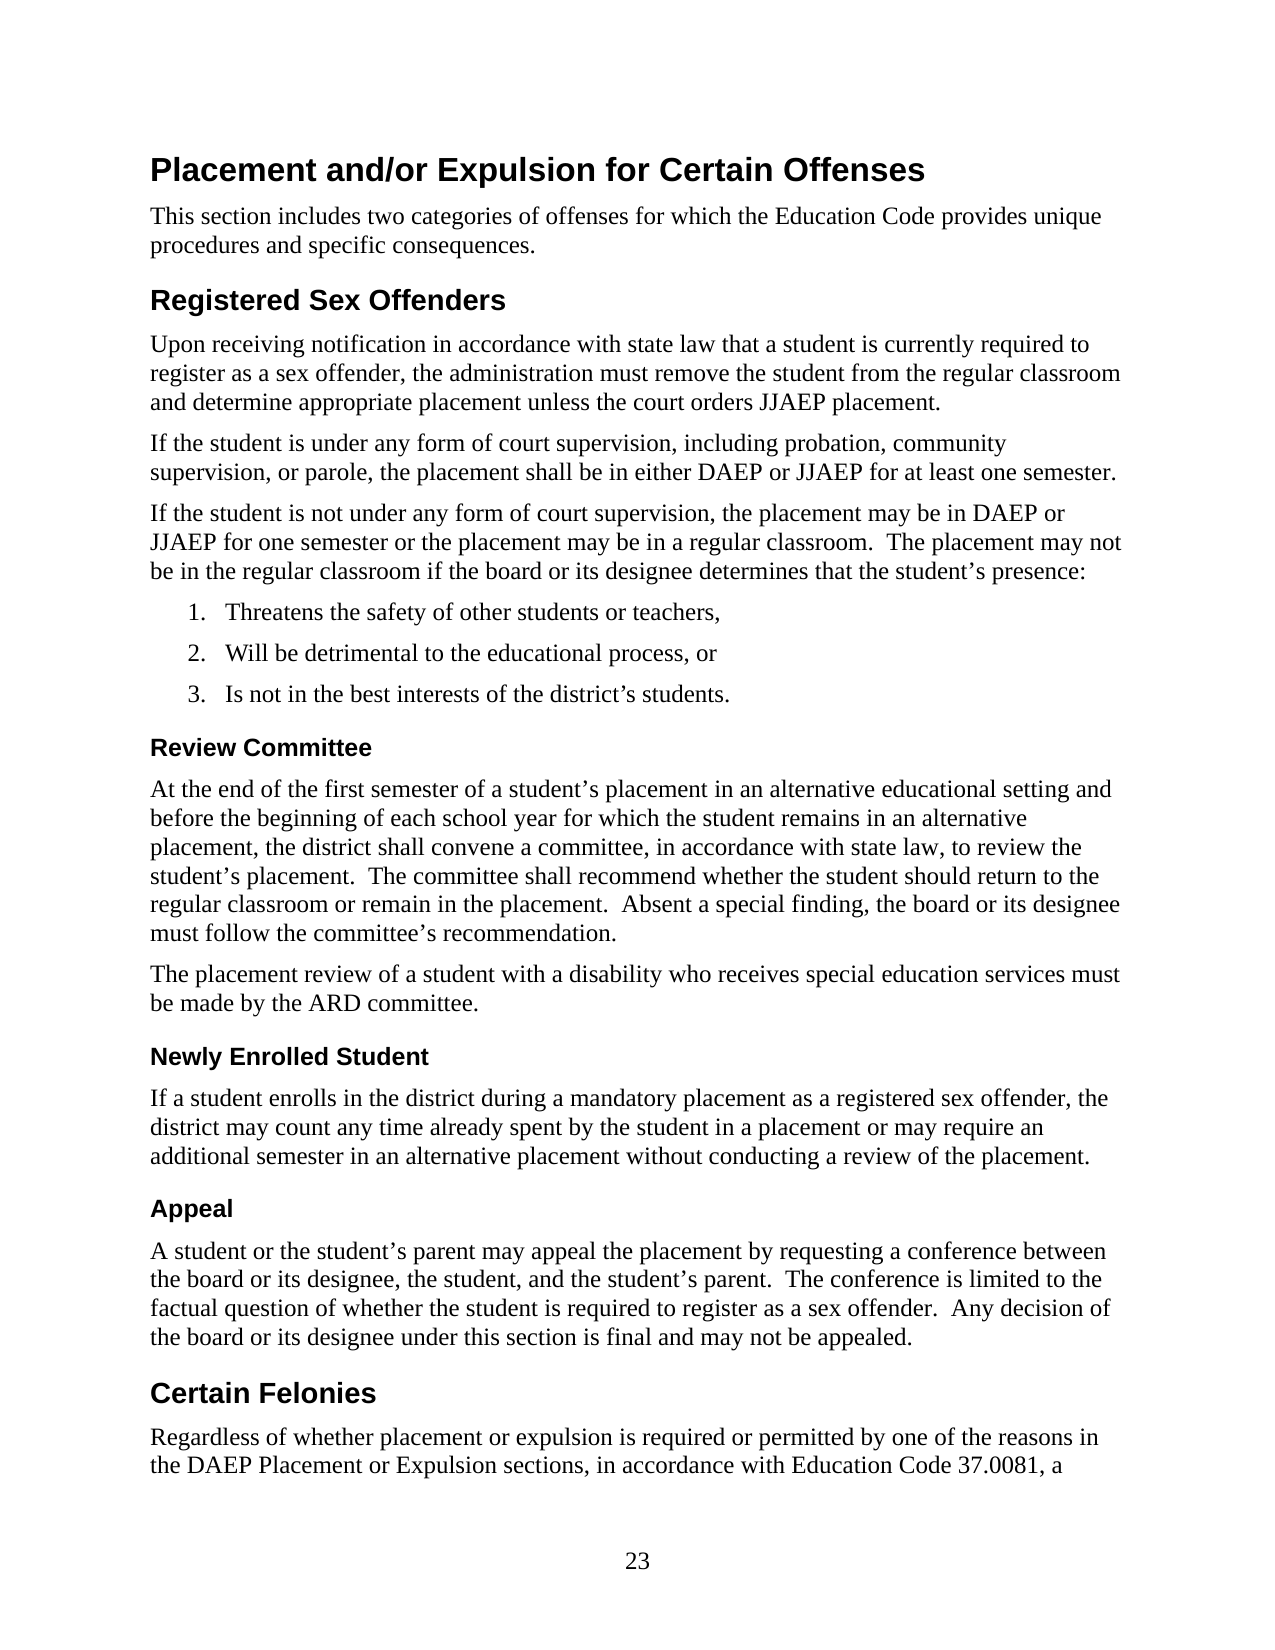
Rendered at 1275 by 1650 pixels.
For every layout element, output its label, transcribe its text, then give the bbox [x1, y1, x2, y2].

text A student or the student’s parent may appeal the placement by requesting a conference between the board or its designee, the student, and the student’s parent. The conference is limited to the factual question of whether the student is required to register as a sex offender. Any decision of the board or its designee under this section is final and may not be appealed. [150, 1236, 1125, 1351]
text The placement review of a student with a disability who receives special education services must be made by the ARD committee. [150, 959, 1125, 1017]
subtitle Appeal [150, 1194, 1125, 1223]
text This section includes two categories of offenses for which the Education Code provides unique procedures and specific consequences. [150, 201, 1125, 258]
subtitle Certain Felonies [150, 1376, 1125, 1409]
list Is not in the best interests of the district’s students. [187, 679, 1125, 708]
subtitle Registered Sex Offenders [150, 283, 1125, 317]
text If the student is not under any form of court supervision, the placement may be in DAEP or JJAEP for one semester or the placement may be in a regular classroom. The placement may not be in the regular classroom if the board or its designee determines that the student’s presence: [150, 498, 1125, 584]
text Upon receiving notification in accordance with state law that a student is currently required to register as a sex offender, the administration must remove the student from the regular classroom and determine appropriate placement unless the court orders JJAEP placement. [150, 329, 1125, 416]
subtitle Newly Enrolled Student [150, 1042, 1125, 1071]
list Threatens the safety of other students or teachers, [187, 597, 1125, 626]
subtitle Review Committee [150, 733, 1125, 762]
list Will be detrimental to the educational process, or [187, 638, 1125, 667]
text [150, 1422, 1125, 1479]
text At the end of the first semester of a student’s placement in an alternative educational setting and before the beginning of each school year for which the student remains in an alternative placement, the district shall convene a committee, in accordance with state law, to review the student’s placement. The committee shall recommend whether the student should return to the regular classroom or remain in the placement. Absent a special finding, the board or its designee must follow the committee’s recommendation. [150, 774, 1125, 947]
text If a student enrolls in the district during a mandatory placement as a registered sex offender, the district may count any time already spent by the student in a placement or may require an additional semester in an alternative placement without conducting a review of the placement. [150, 1083, 1125, 1169]
subtitle Placement and/or Expulsion for Certain Offenses [150, 150, 1125, 188]
text If the student is under any form of court supervision, including probation, community supervision, or parole, the placement shall be in either DAEP or JJAEP for at least one semester. [150, 428, 1125, 486]
